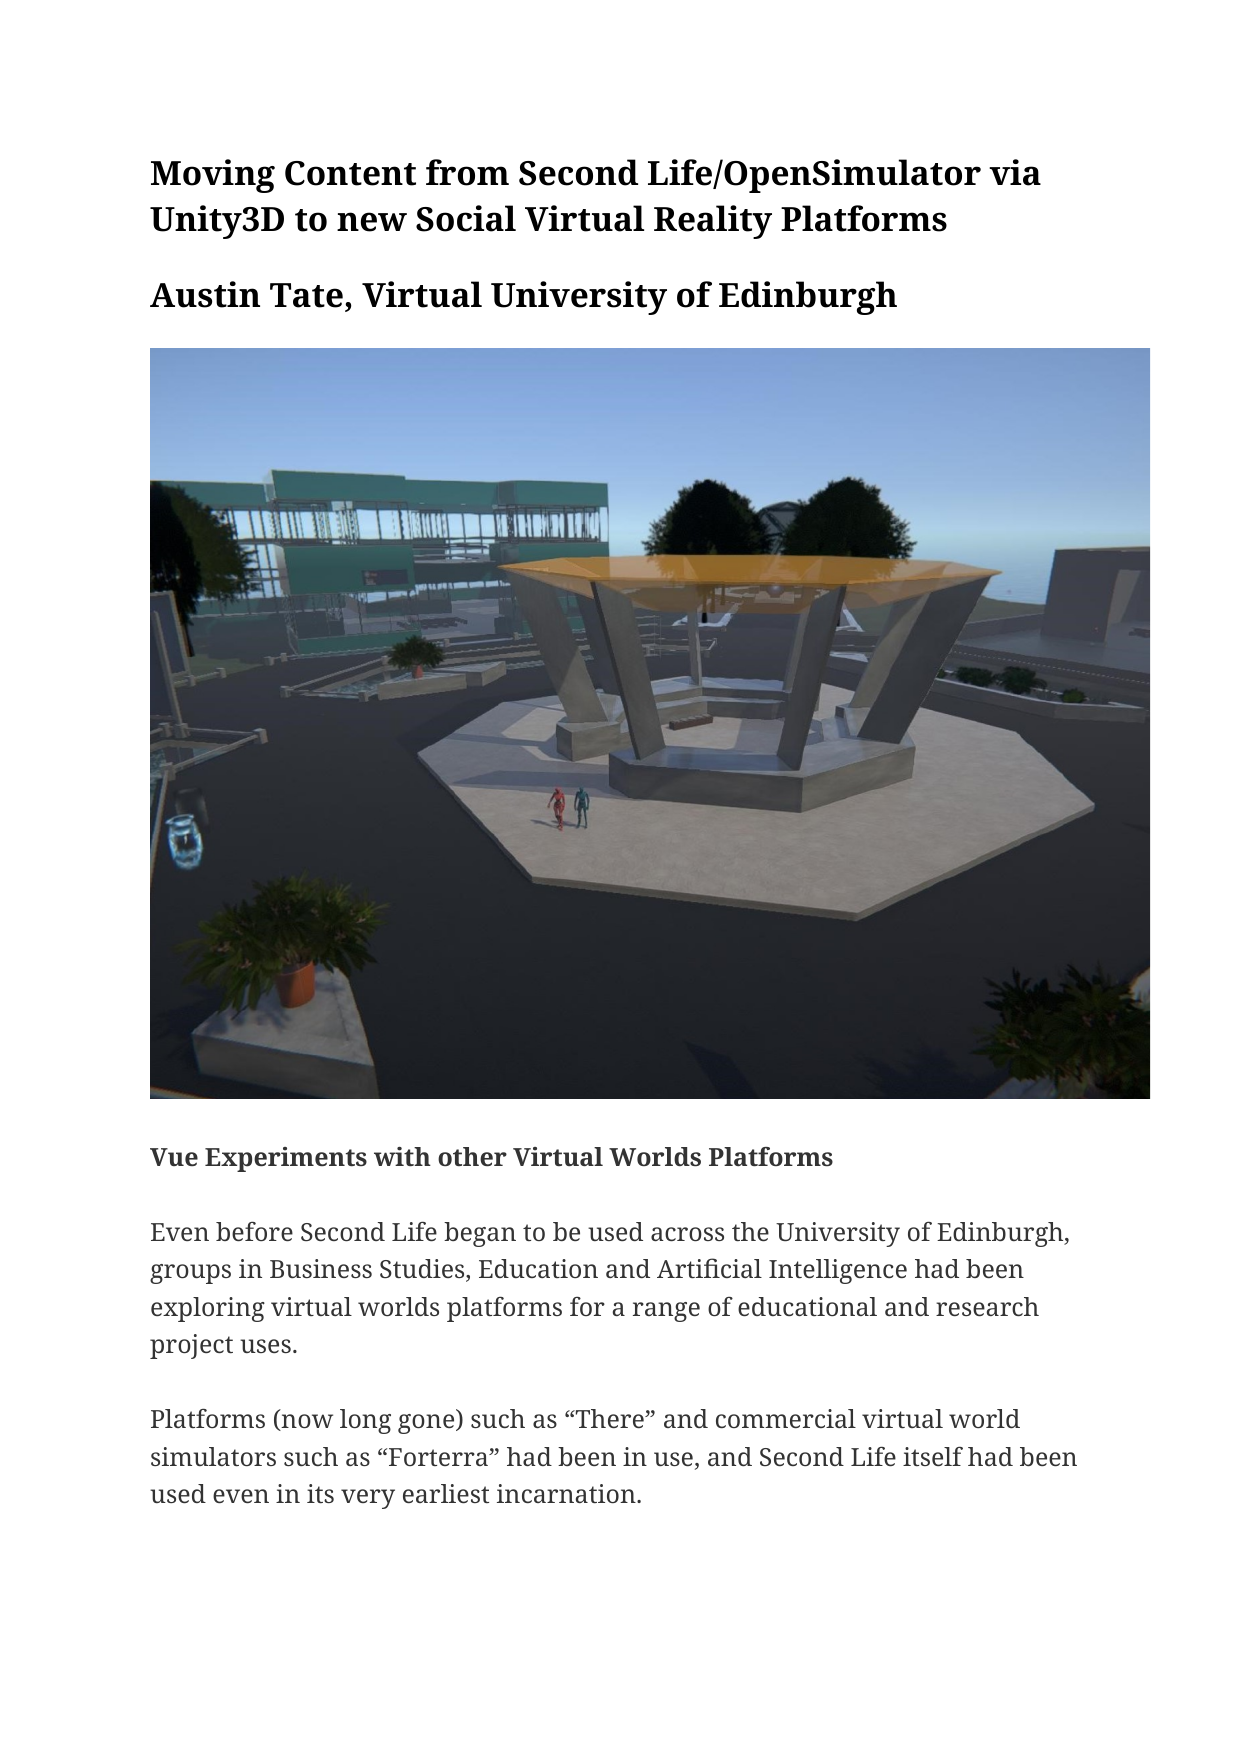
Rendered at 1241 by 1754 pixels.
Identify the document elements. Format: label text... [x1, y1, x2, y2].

text Moving Content from Second Life/OpenSimulator via Unity3D to new Social Virtual Reality Platforms [150, 150, 1090, 241]
picture [150, 348, 1150, 1099]
text Austin Tate, Virtual University of Edinburgh [150, 272, 1090, 317]
text Vue Experiments with other Virtual Worlds Platforms [150, 1136, 1090, 1174]
text Platforms (now long gone) such as “There” and commercial virtual world simulators such as “Forterra” had been in use, and Second Life itself had been used even in its very earliest incarnation. [150, 1399, 1090, 1511]
text Even before Second Life began to be used across the University of Edinburgh, groups in Business Studies, Education and Artificial Intelligence had been exploring virtual worlds platforms for a range of educational and research project uses. [150, 1211, 1090, 1361]
